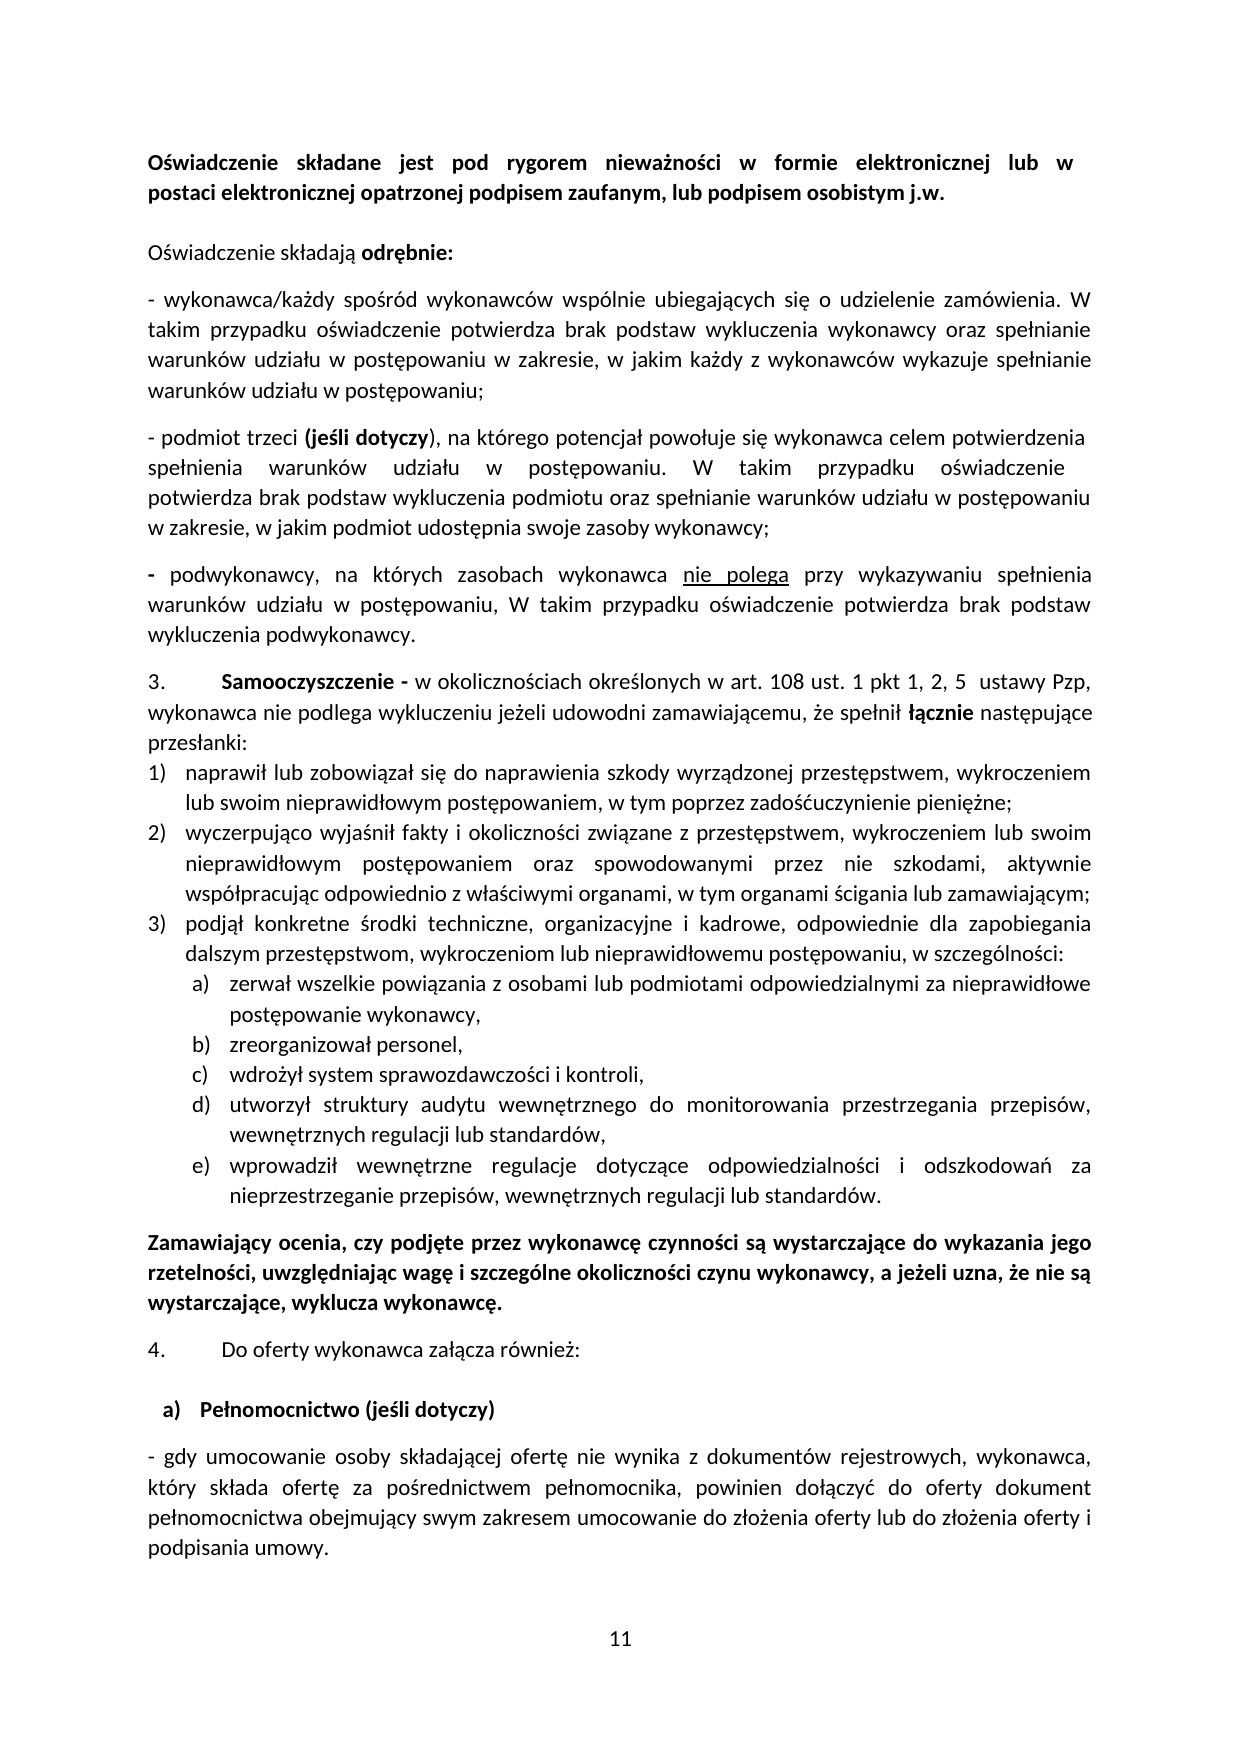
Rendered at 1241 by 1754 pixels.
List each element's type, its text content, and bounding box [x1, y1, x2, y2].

text Zamawiający ocenia, czy podjęte przez wykonawcę czynności są wystarczające do wykazania jego rzetelności, uwzględniając wagę i szczególne okoliczności czynu wykonawcy, a jeżeli uzna, że nie są wystarczające, wyklucza wykonawcę. [148, 1228, 1093, 1316]
list wprowadził wewnętrzne regulacje dotyczące odpowiedzialności i odszkodowań za nieprzestrzeganie przepisów, wewnętrznych regulacji lub standardów. [192, 1151, 1093, 1209]
text - podmiot trzeci (jeśli dotyczy), na którego potencjał powołuje się wykonawca celem potwierdzenia spełnienia warunków udziału w postępowaniu. W takim przypadku oświadczenie potwierdza brak podstaw wykluczenia podmiotu oraz spełnianie warunków udziału w postępowaniu w zakresie, w jakim podmiot udostępnia swoje zasoby wykonawcy; [148, 423, 1093, 541]
text - podwykonawcy, na których zasobach wykonawca nie polega przy wykazywaniu spełnienia warunków udziału w postępowaniu, W takim przypadku oświadczenie potwierdza brak podstaw wykluczenia podwykonawcy. [148, 560, 1093, 648]
list zreorganizował personel, [192, 1030, 1093, 1058]
list naprawił lub zobowiązał się do naprawienia szkody wyrządzonej przestępstwem, wykroczeniem lub swoim nieprawidłowym postępowaniem, w tym poprzez zadośćuczynienie pieniężne; [148, 758, 1093, 816]
list Samooczyszczenie - w okolicznościach określonych w art. 108 ust. 1 pkt 1, 2, 5 ustawy Pzp, wykonawca nie podlega wykluczeniu jeżeli udowodni zamawiającemu, że spełnił łącznie następujące przesłanki: [148, 667, 1093, 756]
list wyczerpująco wyjaśnił fakty i okoliczności związane z przestępstwem, wykroczeniem lub swoim nieprawidłowym postępowaniem oraz spowodowanymi przez nie szkodami, aktywnie współpracując odpowiednio z właściwymi organami, w tym organami ścigania lub zamawiającym; [148, 818, 1093, 907]
list Do oferty wykonawca załącza również: [148, 1335, 1093, 1363]
text - wykonawca/każdy spośród wykonawców wspólnie ubiegających się o udzielenie zamówienia. W takim przypadku oświadczenie potwierdza brak podstaw wykluczenia wykonawcy oraz spełnianie warunków udziału w postępowaniu w zakresie, w jakim każdy z wykonawców wykazuje spełnianie warunków udziału w postępowaniu; [148, 285, 1093, 404]
list Oświadczenie składają odrębnie: [148, 238, 1093, 266]
list podjął konkretne środki techniczne, organizacyjne i kadrowe, odpowiednie dla zapobiegania dalszym przestępstwom, wykroczeniom lub nieprawidłowemu postępowaniu, w szczególności: [148, 909, 1093, 967]
list utworzył struktury audytu wewnętrznego do monitorowania przestrzegania przepisów, wewnętrznych regulacji lub standardów, [192, 1090, 1093, 1148]
text - gdy umocowanie osoby składającej ofertę nie wynika z dokumentów rejestrowych, wykonawca, który składa ofertę za pośrednictwem pełnomocnika, powinien dołączyć do oferty dokument pełnomocnictwa obejmujący swym zakresem umocowanie do złożenia oferty lub do złożenia oferty i podpisania umowy. [148, 1442, 1093, 1561]
list wdrożył system sprawozdawczości i kontroli, [192, 1060, 1093, 1088]
list Oświadczenie składane jest pod rygorem nieważności w formie elektronicznej lub w postaci elektronicznej opatrzonej podpisem zaufanym, lub podpisem osobistym j.w. [148, 148, 1093, 206]
list Pełnomocnictwo (jeśli dotyczy) [162, 1396, 1093, 1423]
list zerwał wszelkie powiązania z osobami lub podmiotami odpowiedzialnymi za nieprawidłowe postępowanie wykonawcy, [192, 969, 1093, 1028]
